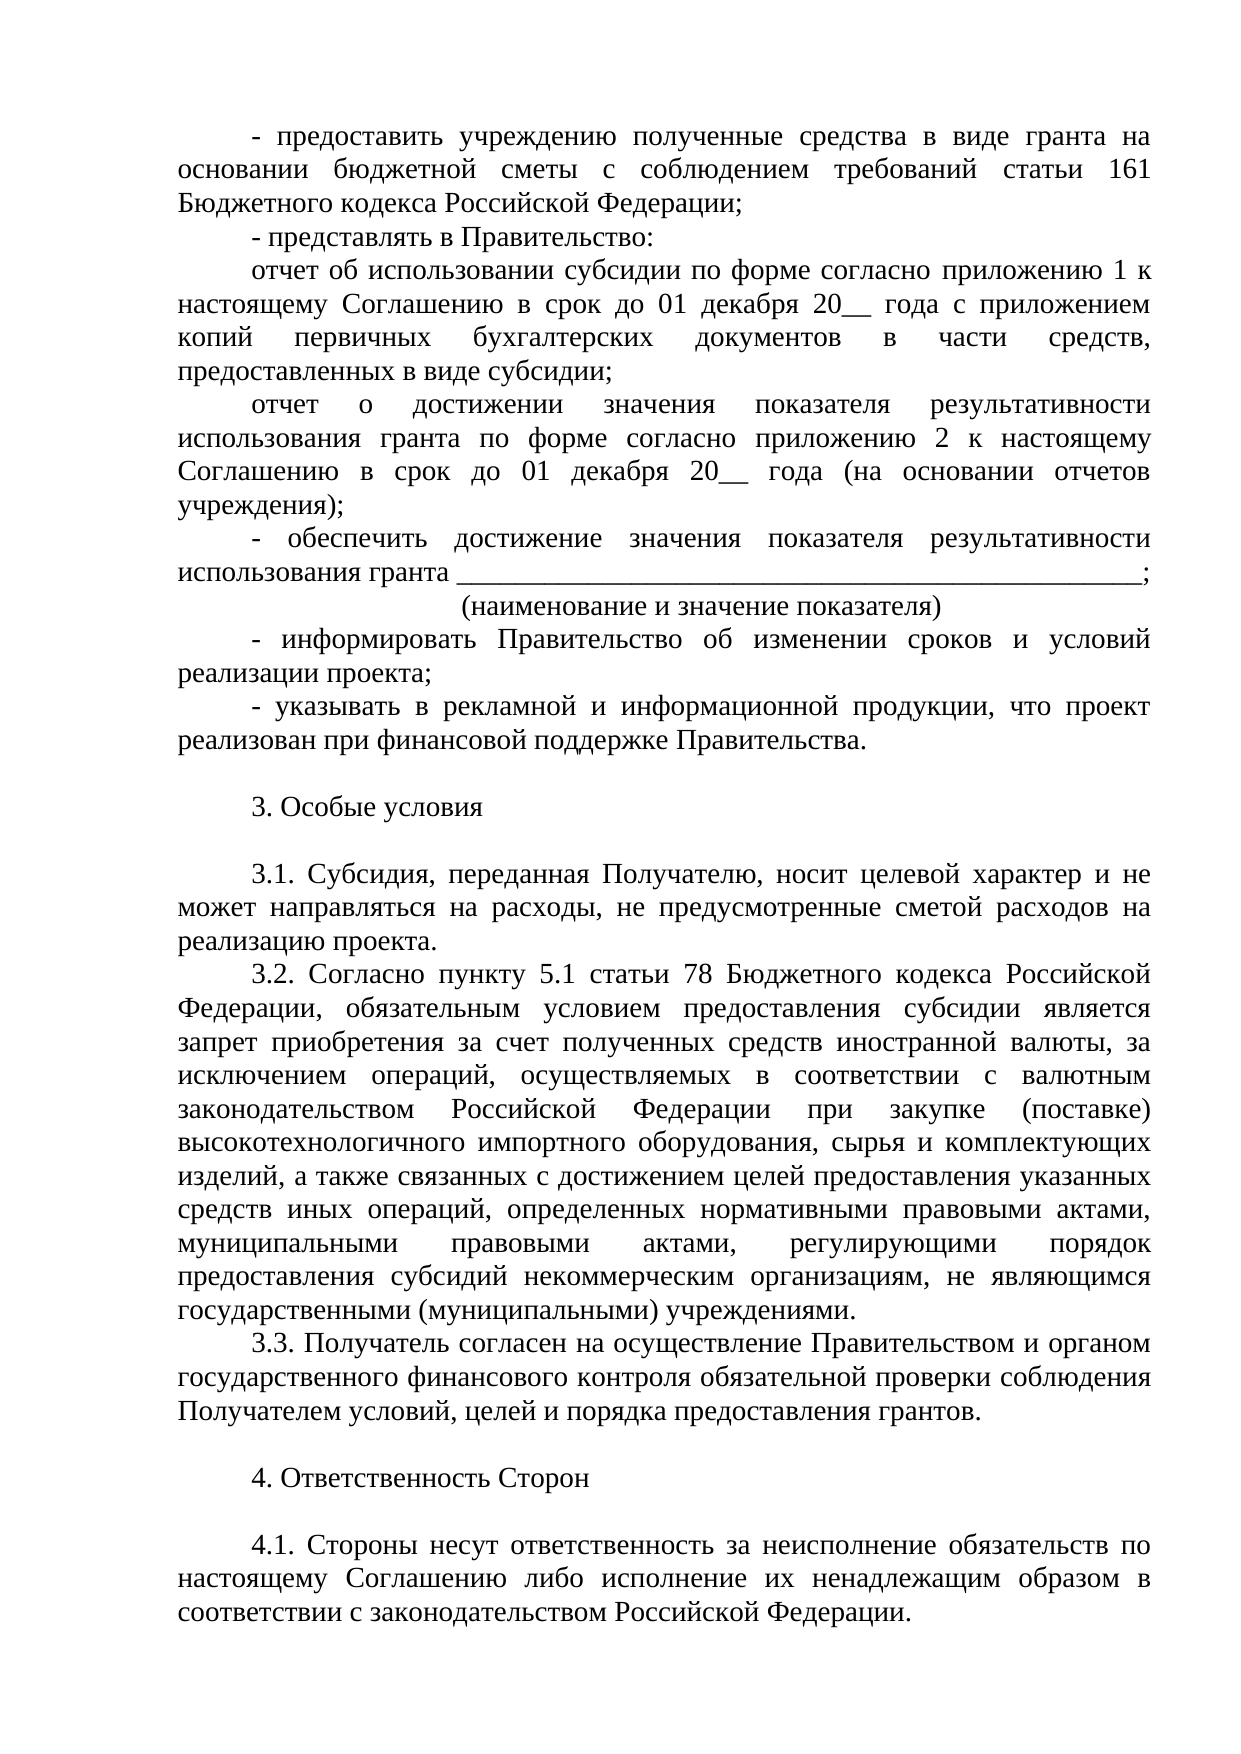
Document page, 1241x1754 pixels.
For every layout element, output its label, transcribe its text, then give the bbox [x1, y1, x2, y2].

text 3.1. Субсидия, переданная Получателю, носит целевой характер и не может направляться на расходы, не предусмотренные сметой расходов на реализацию проекта. [177, 856, 1152, 957]
text 3. Особые условия [177, 789, 1152, 822]
text (наименование и значение показателя) [177, 588, 1152, 621]
text - обеспечить достижение значения показателя результативности использования гранта _______________________________________________; [177, 521, 1152, 588]
text 3.2. Согласно пункту 5.1 статьи 78 Бюджетного кодекса Российской Федерации, обязательным условием предоставления субсидии является запрет приобретения за счет полученных средств иностранной валюты, за исключением операций, осуществляемых в соответствии с валютным законодательством Российской Федерации при закупке (поставке) высокотехнологичного импортного оборудования, сырья и комплектующих изделий, а также связанных с достижением целей предоставления указанных средств иных операций, определенных нормативными правовыми актами, муниципальными правовыми актами, регулирующими порядок предоставления субсидий некоммерческим организациям, не являющимся государственными (муниципальными) учреждениями. [177, 957, 1152, 1326]
text отчет об использовании субсидии по форме согласно приложению 1 к настоящему Соглашению в срок до 01 декабря 20__ года с приложением копий первичных бухгалтерских документов в части средств, предоставленных в виде субсидии; [177, 252, 1152, 386]
text отчет о достижении значения показателя результативности использования гранта по форме согласно приложению 2 к настоящему Соглашению в срок до 01 декабря 20__ года (на основании отчетов учреждения); [177, 386, 1152, 521]
text 4.1. Стороны несут ответственность за неисполнение обязательств по настоящему Соглашению либо исполнение их ненадлежащим образом в соответствии с законодательством Российской Федерации. [177, 1527, 1152, 1627]
text - представлять в Правительство: [177, 219, 1152, 252]
text 4. Ответственность Сторон [177, 1460, 1152, 1493]
text - предоставить учреждению полученные средства в виде гранта на основании бюджетной сметы с соблюдением требований статьи 161 Бюджетного кодекса Российской Федерации; [177, 118, 1152, 219]
text - информировать Правительство об изменении сроков и условий реализации проекта; [177, 621, 1152, 688]
text 3.3. Получатель согласен на осуществление Правительством и органом государственного финансового контроля обязательной проверки соблюдения Получателем условий, целей и порядка предоставления грантов. [177, 1326, 1152, 1426]
text - указывать в рекламной и информационной продукции, что проект реализован при финансовой поддержке Правительства. [177, 688, 1152, 755]
